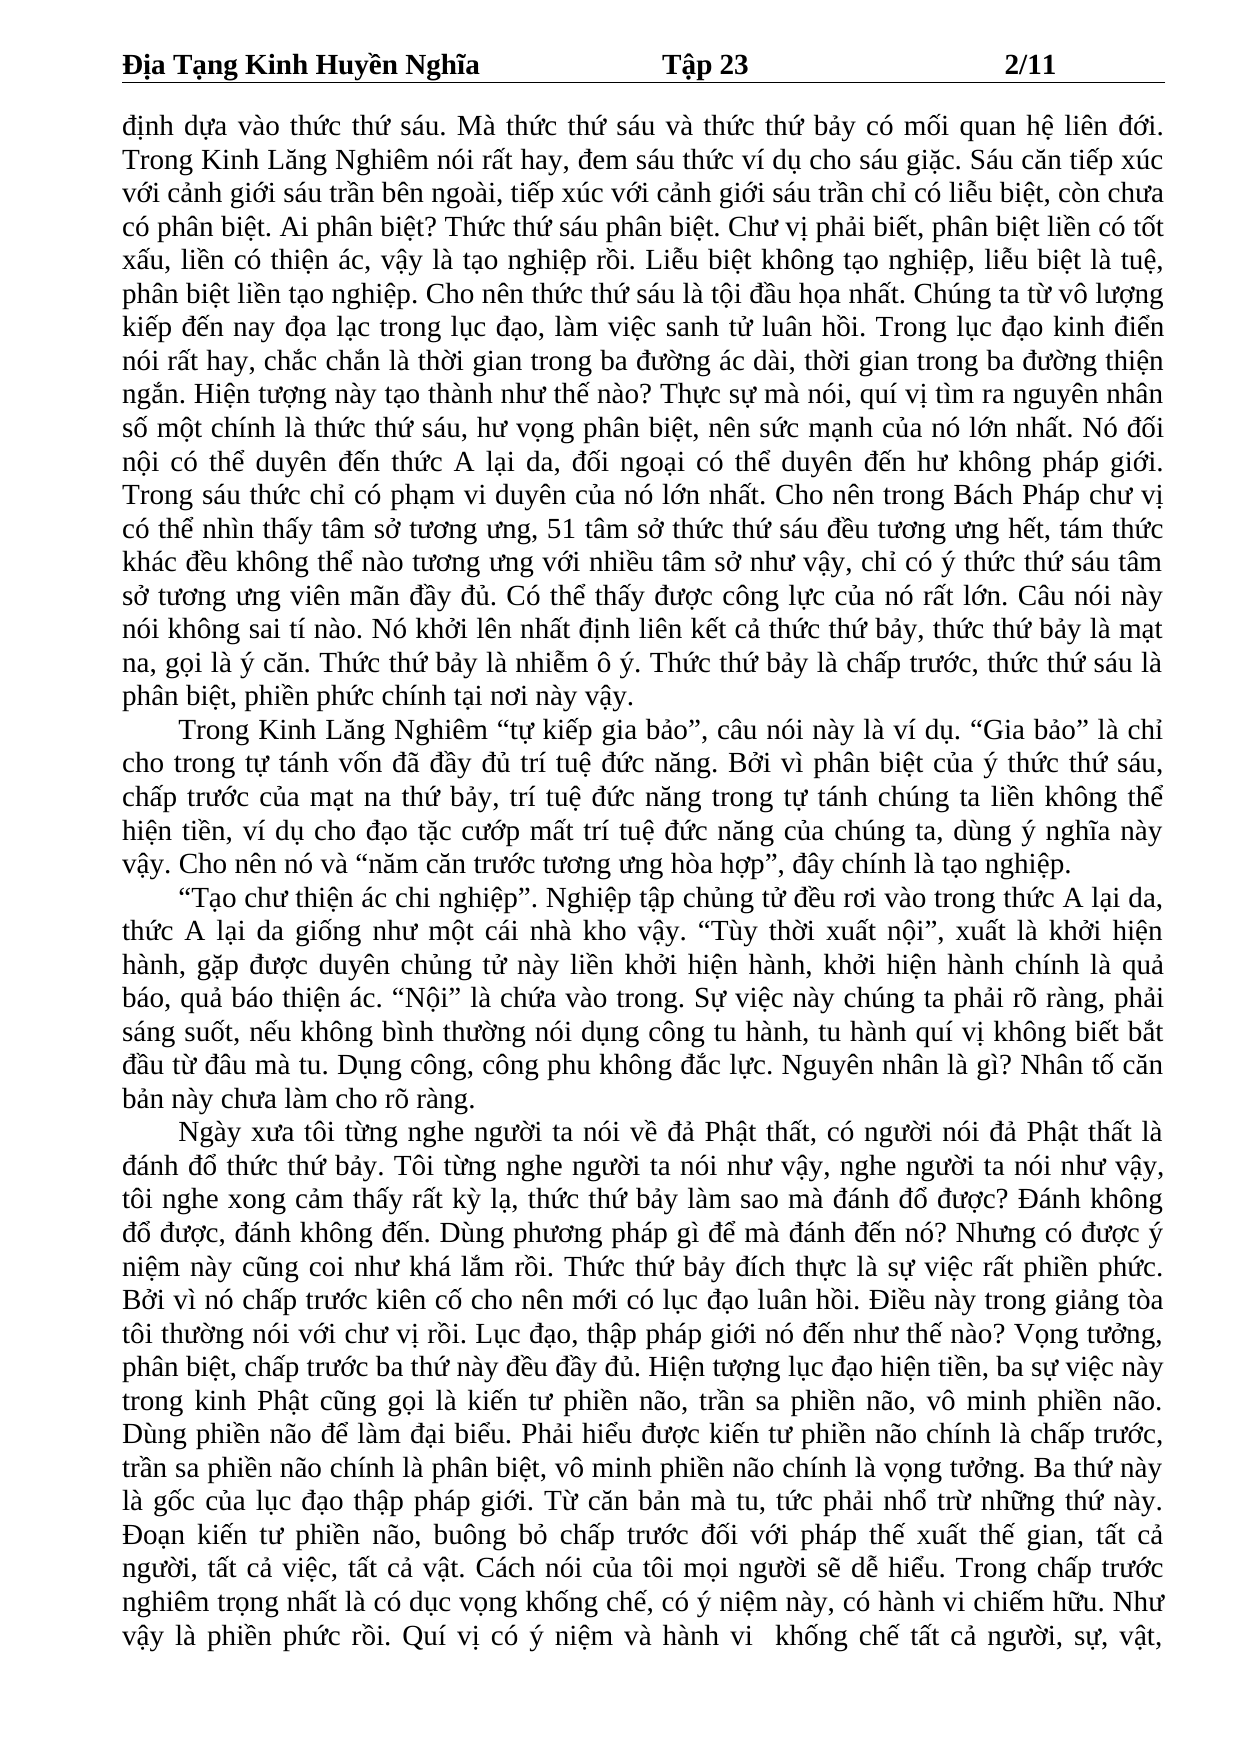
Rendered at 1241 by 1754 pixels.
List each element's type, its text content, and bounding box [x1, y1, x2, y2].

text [122, 108, 1165, 712]
text Trong Kinh Lăng Nghiêm “tự kiếp gia bảo”, câu nói này là ví dụ. “Gia bảo” là chỉ cho trong tự tánh vốn đã đầy đủ trí tuệ đức năng. Bởi vì phân biệt của ý thức thứ sáu, chấp trước của mạt na thứ bảy, trí tuệ đức năng trong tự tánh chúng ta liền không thể hiện tiền, ví dụ cho đạo tặc cướp mất trí tuệ đức năng của chúng ta, dùng ý nghĩa này vậy. Cho nên nó và “năm căn trước tương ưng hòa hợp”, đây chính là tạo nghiệp. [122, 712, 1165, 880]
text “Tạo chư thiện ác chi nghiệp”. Nghiệp tập chủng tử đều rơi vào trong thức A lại da, thức A lại da giống như một cái nhà kho vậy. “Tùy thời xuất nội”, xuất là khởi hiện hành, gặp được duyên chủng tử này liền khởi hiện hành, khởi hiện hành chính là quả báo, quả báo thiện ác. “Nội” là chứa vào trong. Sự việc này chúng ta phải rõ ràng, phải sáng suốt, nếu không bình thường nói dụng công tu hành, tu hành quí vị không biết bắt đầu từ đâu mà tu. Dụng công, công phu không đắc lực. Nguyên nhân là gì? Nhân tố căn bản này chưa làm cho rõ ràng. [122, 880, 1165, 1114]
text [122, 1114, 1165, 1651]
